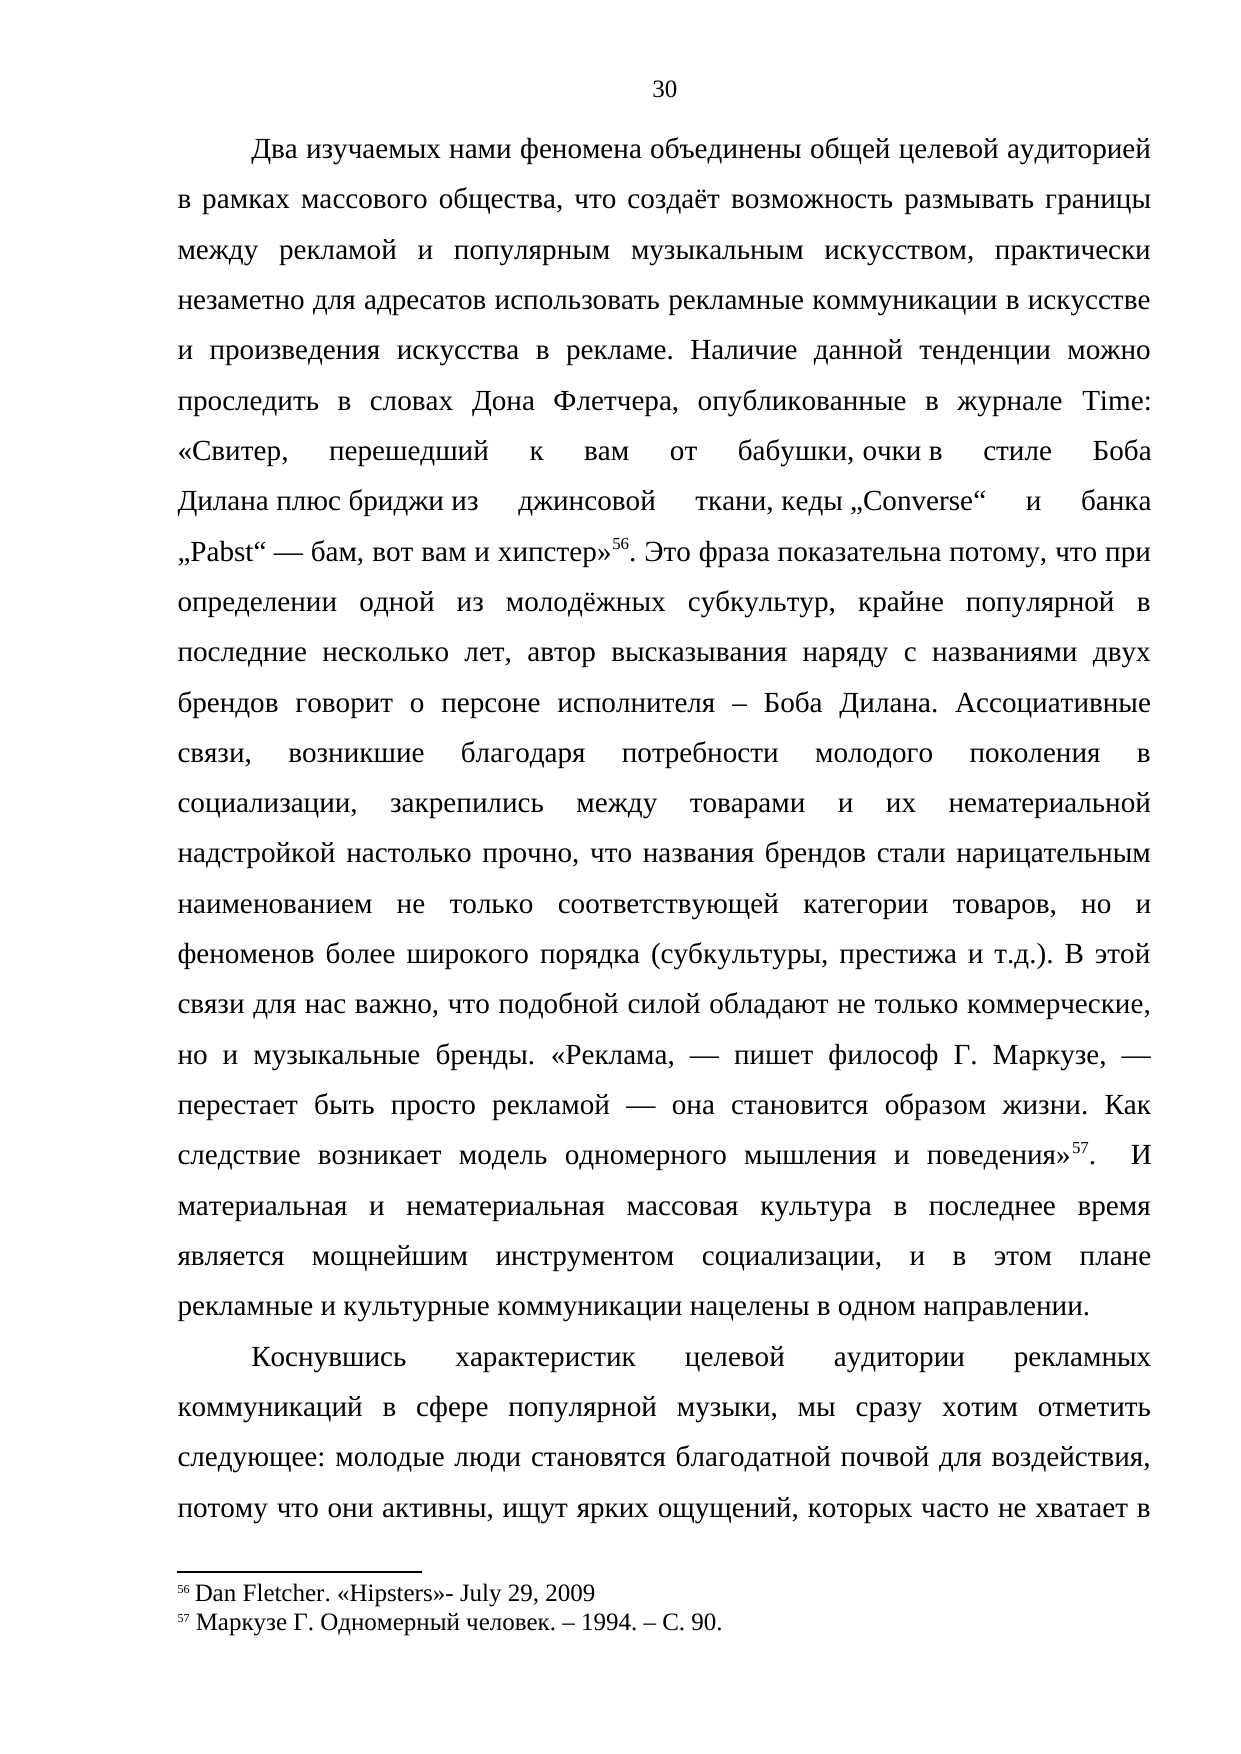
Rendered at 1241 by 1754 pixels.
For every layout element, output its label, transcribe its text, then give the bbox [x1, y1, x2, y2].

text Два изучаемых нами феномена объединены общей целевой аудиторией в рамках массового общества, что создаёт возможность размывать границы между рекламой и популярным музыкальным искусством, практически незаметно для адресатов использовать рекламные коммуникации в искусстве и произведения искусства в рекламе. Наличие данной тенденции можно проследить в словах Дона Флетчера, опубликованные в журнале Time: «Свитер, перешедший к вам от бабушки, очки в стиле Боба Дилана плюс бриджи из джинсовой ткани, кеды „Converse“ и банка „Pabst“ — бам, вот вам и хипстер». Это фраза показательна потому, что при определении одной из молодёжных субкультур, крайне популярной в последние несколько лет, автор высказывания наряду с названиями двух брендов говорит о персоне исполнителя – Боба Дилана. Ассоциативные связи, возникшие благодаря потребности молодого поколения в социализации, закрепились между товарами и их нематериальной надстройкой настолько прочно, что названия брендов стали нарицательным наименованием не только соответствующей категории товаров, но и феноменов более широкого порядка (субкультуры, престижа и т.д.). В этой связи для нас важно, что подобной силой обладают не только коммерческие, но и музыкальные бренды. «Реклама, — пишет философ Г. Маркузе, — перестает быть просто рекламой — она становится образом жизни. Как следствие возникает модель одномерного мышления и поведения». И материальная и нематериальная массовая культура в последнее время является мощнейшим инструментом социализации, и в этом плане рекламные и культурные коммуникации нацелены в одном направлении. [177, 131, 1152, 1322]
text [177, 1339, 1152, 1523]
